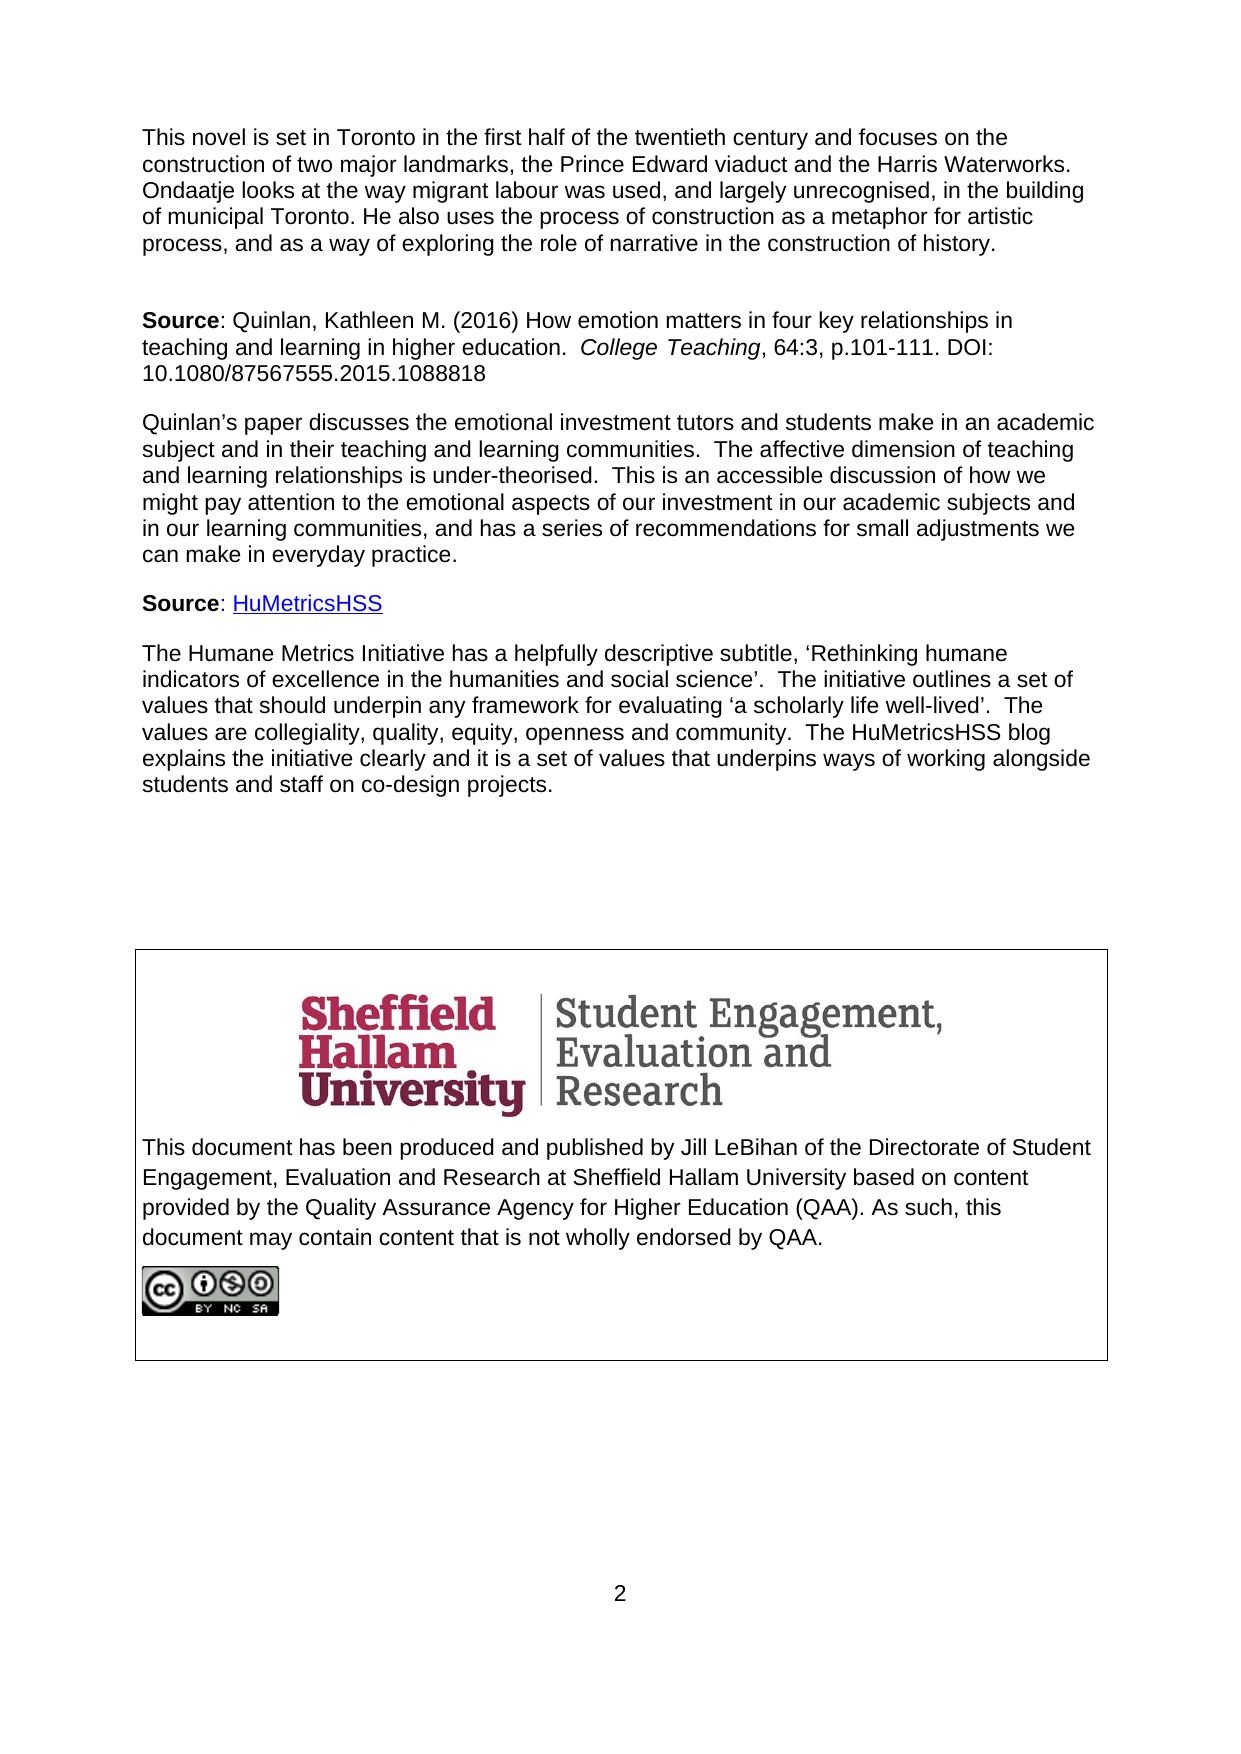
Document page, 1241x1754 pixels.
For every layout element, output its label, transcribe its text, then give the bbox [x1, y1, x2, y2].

text The Humane Metrics Initiative has a helpfully descriptive subtitle, ‘Rethinking humane indicators of excellence in the humanities and social science’. The initiative outlines a set of values that should underpin any framework for evaluating ‘a scholarly life well-lived’. The values are collegiality, quality, equity, openness and community. The HuMetricsHSS blog explains the initiative clearly and it is a set of values that underpins ways of working alongside students and staff on co-design projects. [142, 640, 1098, 798]
text Source: HuMetricsHSS [142, 590, 1098, 617]
text This document has been produced and published by Jill LeBihan of the Directorate of Student Engagement, Evaluation and Research at Sheffield Hallam University based on content provided by the Quality Assurance Agency for Higher Education (QAA). As such, this document may contain content that is not wholly endorsed by QAA. [136, 1130, 1107, 1250]
picture [141, 1266, 280, 1316]
text Quinlan’s paper discusses the emotional investment tutors and students make in an academic subject and in their teaching and learning communities. The affective dimension of teaching and learning relationships is under-theorised. This is an accessible discussion of how we might pay attention to the emotional aspects of our investment in our academic subjects and in our learning communities, and has a series of recommendations for small adjustments we can make in everyday practice. [142, 409, 1098, 567]
picture [298, 994, 942, 1117]
text This novel is set in Toronto in the first half of the twentieth century and focuses on the construction of two major landmarks, the Prince Edward viaduct and the Harris Waterworks. Ondaatje looks at the way migrant labour was used, and largely unrecognised, in the building of municipal Toronto. He also uses the process of construction as a metaphor for artistic process, and as a way of exploring the role of narrative in the construction of history. [142, 124, 1098, 256]
text Source: Quinlan, Kathleen M. (2016) How emotion matters in four key relationships in teaching and learning in higher education. College Teaching, 64:3, p.101-111. DOI: 10.1080/87567555.2015.1088818 [142, 307, 1098, 386]
